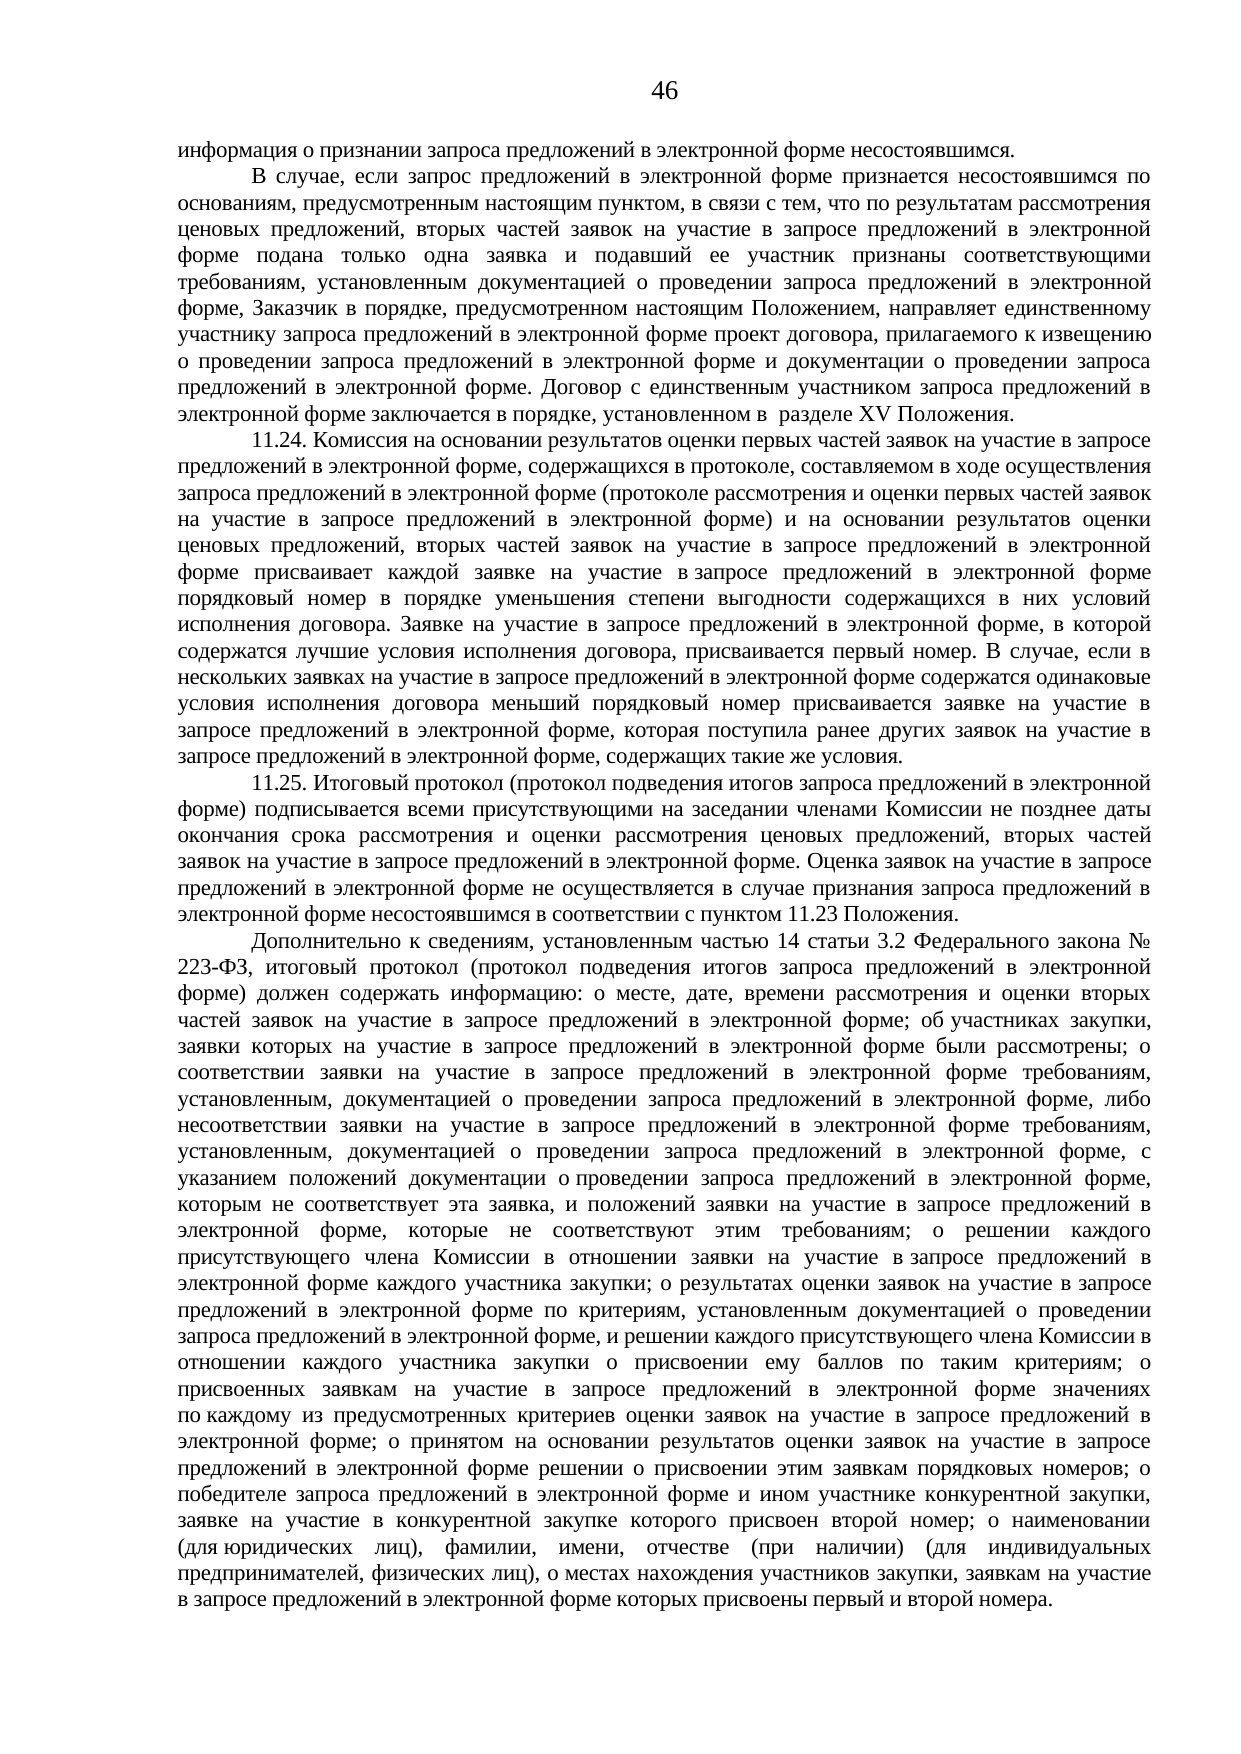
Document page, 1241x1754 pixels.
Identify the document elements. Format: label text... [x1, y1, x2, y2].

text 11.24. Комиссия на основании результатов оценки первых частей заявок на участие в запросе предложений в электронной форме, содержащихся в протоколе, составляемом в ходе осуществления запроса предложений в электронной форме (протоколе рассмотрения и оценки первых частей заявок на участие в запросе предложений в электронной форме) и на основании результатов оценки ценовых предложений, вторых частей заявок на участие в запросе предложений в электронной форме присваивает каждой заявке на участие в запросе предложений в электронной форме порядковый номер в порядке уменьшения степени выгодности содержащихся в них условий исполнения договора. Заявке на участие в запросе предложений в электронной форме, в которой содержатся лучшие условия исполнения договора, присваивается первый номер. В случае, если в нескольких заявках на участие в запросе предложений в электронной форме содержатся одинаковые условия исполнения договора меньший порядковый номер присваивается заявке на участие в запросе предложений в электронной форме, которая поступила ранее других заявок на участие в запросе предложений в электронной форме, содержащих такие же условия. [177, 426, 1152, 768]
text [177, 136, 1152, 162]
text В случае, если запрос предложений в электронной форме признается несостоявшимся по основаниям, предусмотренным настоящим пунктом, в связи с тем, что по результатам рассмотрения ценовых предложений, вторых частей заявок на участие в запросе предложений в электронной форме подана только одна заявка и подавший ее участник признаны соответствующими требованиям, установленным документацией о проведении запроса предложений в электронной форме, Заказчик в порядке, предусмотренном настоящим Положением, направляет единственному участнику запроса предложений в электронной форме проект договора, прилагаемого к извещению о проведении запроса предложений в электронной форме и документации о проведении запроса предложений в электронной форме. Договор с единственным участником запроса предложений в электронной форме заключается в порядке, установленном в разделе XV Положения. [177, 162, 1152, 426]
text 11.25. Итоговый протокол (протокол подведения итогов запроса предложений в электронной форме) подписывается всеми присутствующими на заседании членами Комиссии не позднее даты окончания срока рассмотрения и оценки рассмотрения ценовых предложений, вторых частей заявок на участие в запросе предложений в электронной форме. Оценка заявок на участие в запросе предложений в электронной форме не осуществляется в случае признания запроса предложений в электронной форме несостоявшимся в соответствии с пунктом 11.23 Положения. [177, 768, 1152, 927]
text Дополнительно к сведениям, установленным частью 14 статьи 3.2 Федерального закона № 223-ФЗ, итоговый протокол (протокол подведения итогов запроса предложений в электронной форме) должен содержать информацию: о месте, дате, времени рассмотрения и оценки вторых частей заявок на участие в запросе предложений в электронной форме; об участниках закупки, заявки которых на участие в запросе предложений в электронной форме были рассмотрены; о соответствии заявки на участие в запросе предложений в электронной форме требованиям, установленным, документацией о проведении запроса предложений в электронной форме, либо несоответствии заявки на участие в запросе предложений в электронной форме требованиям, установленным, документацией о проведении запроса предложений в электронной форме, с указанием положений документации о проведении запроса предложений в электронной форме, которым не соответствует эта заявка, и положений заявки на участие в запросе предложений в электронной форме, которые не соответствуют этим требованиям; о решении каждого присутствующего члена Комиссии в отношении заявки на участие в запросе предложений в электронной форме каждого участника закупки; о результатах оценки заявок на участие в запросе предложений в электронной форме по критериям, установленным документацией о проведении запроса предложений в электронной форме, и решении каждого присутствующего члена Комиссии в отношении каждого участника закупки о присвоении ему баллов по таким критериям; о присвоенных заявкам на участие в запросе предложений в электронной форме значениях по каждому из предусмотренных критериев оценки заявок на участие в запросе предложений в электронной форме; о принятом на основании результатов оценки заявок на участие в запросе предложений в электронной форме решении о присвоении этим заявкам порядковых номеров; о победителе запроса предложений в электронной форме и ином участнике конкурентной закупки, заявке на участие в конкурентной закупке которого присвоен второй номер; о наименовании (для юридических лиц), фамилии, имени, отчестве (при наличии) (для индивидуальных предпринимателей, физических лиц), о местах нахождения участников закупки, заявкам на участие в запросе предложений в электронной форме которых присвоены первый и второй номера. [177, 927, 1152, 1612]
